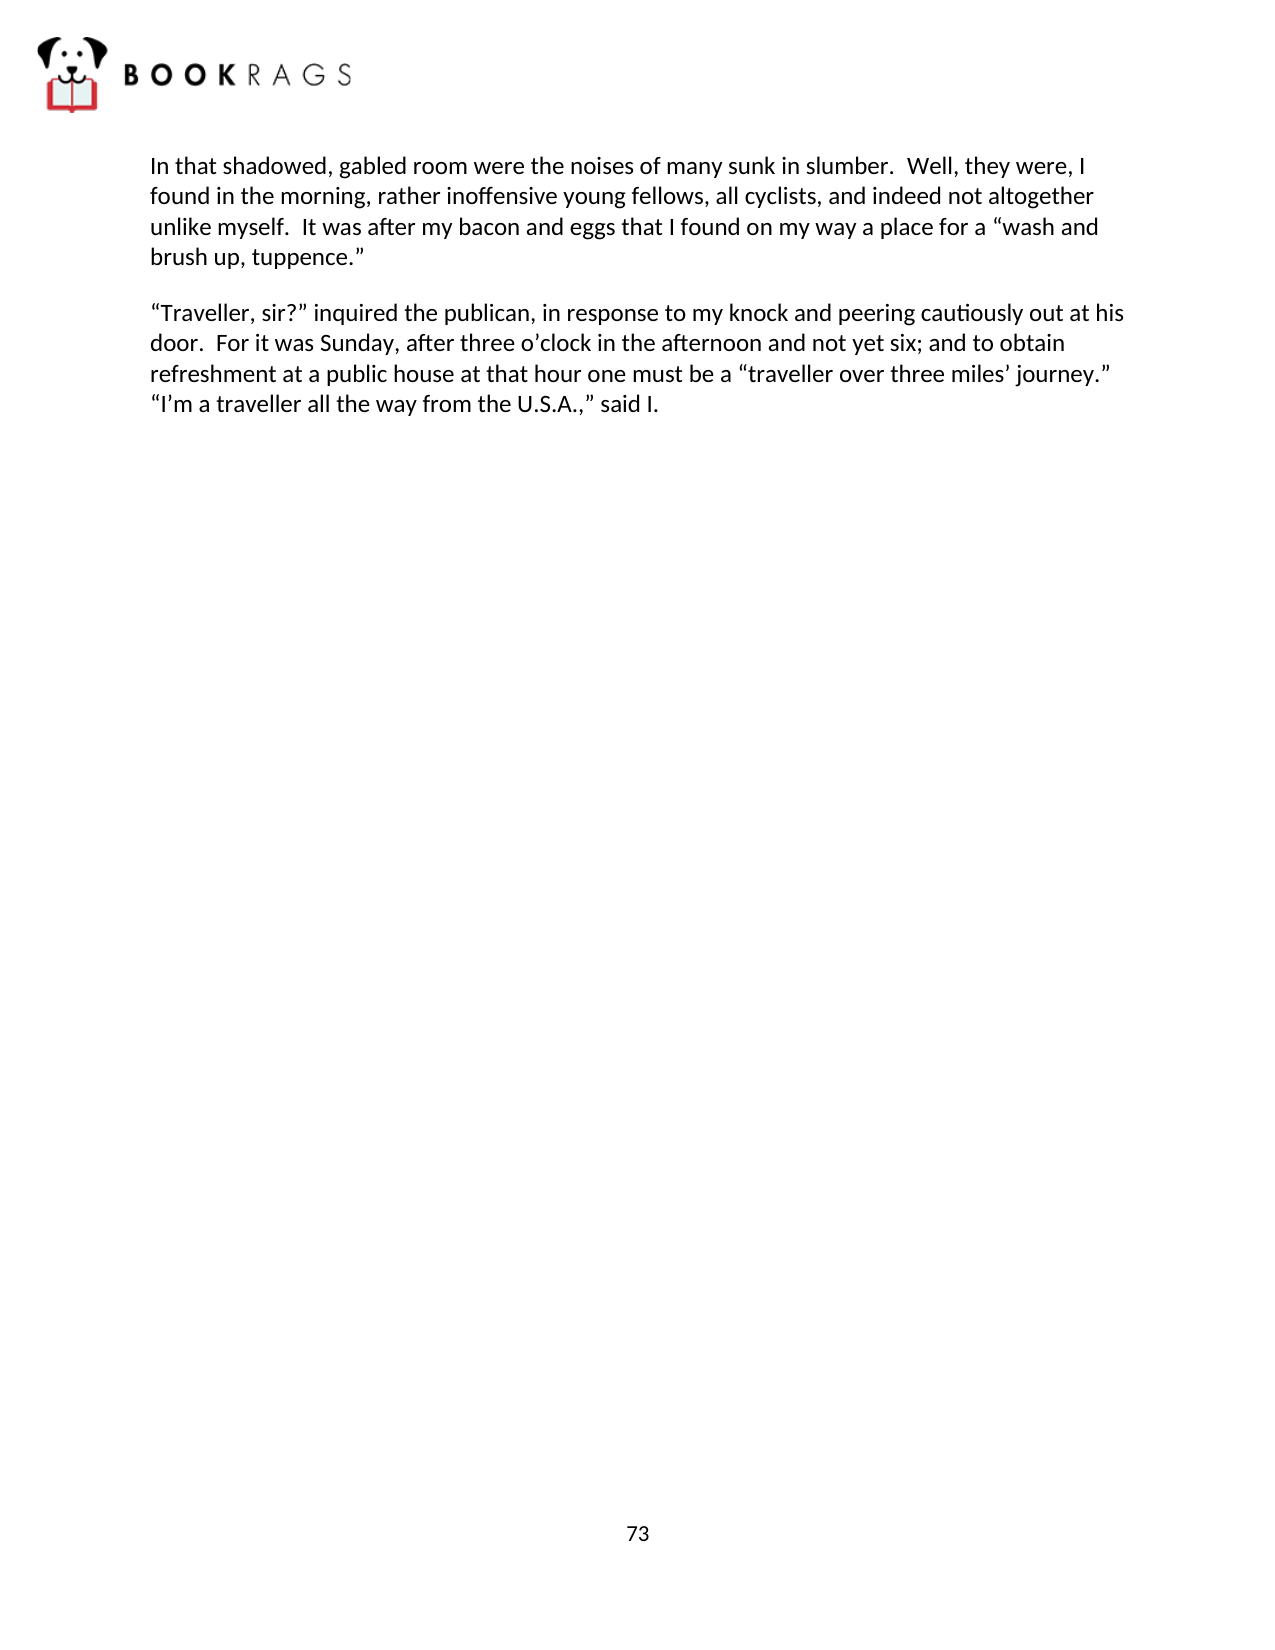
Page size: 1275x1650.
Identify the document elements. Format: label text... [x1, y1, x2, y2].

text “Traveller, sir?” inquired the publican, in response to my knock and peering cautiously out at his door. For it was Sunday, after three o’clock in the afternoon and not yet six; and to obtain refreshment at a public house at that hour one must be a “traveller over three miles’ journey.” “I’m a traveller all the way from the U.S.A.,” said I. [150, 297, 1125, 419]
picture [37, 37, 351, 113]
text In that shadowed, gabled room were the noises of many sunk in slumber. Well, they were, I found in the morning, rather inoffensive young fellows, all cyclists, and indeed not altogether unlike myself. It was after my bacon and eggs that I found on my way a place for a “wash and brush up, tuppence.” [150, 150, 1125, 272]
